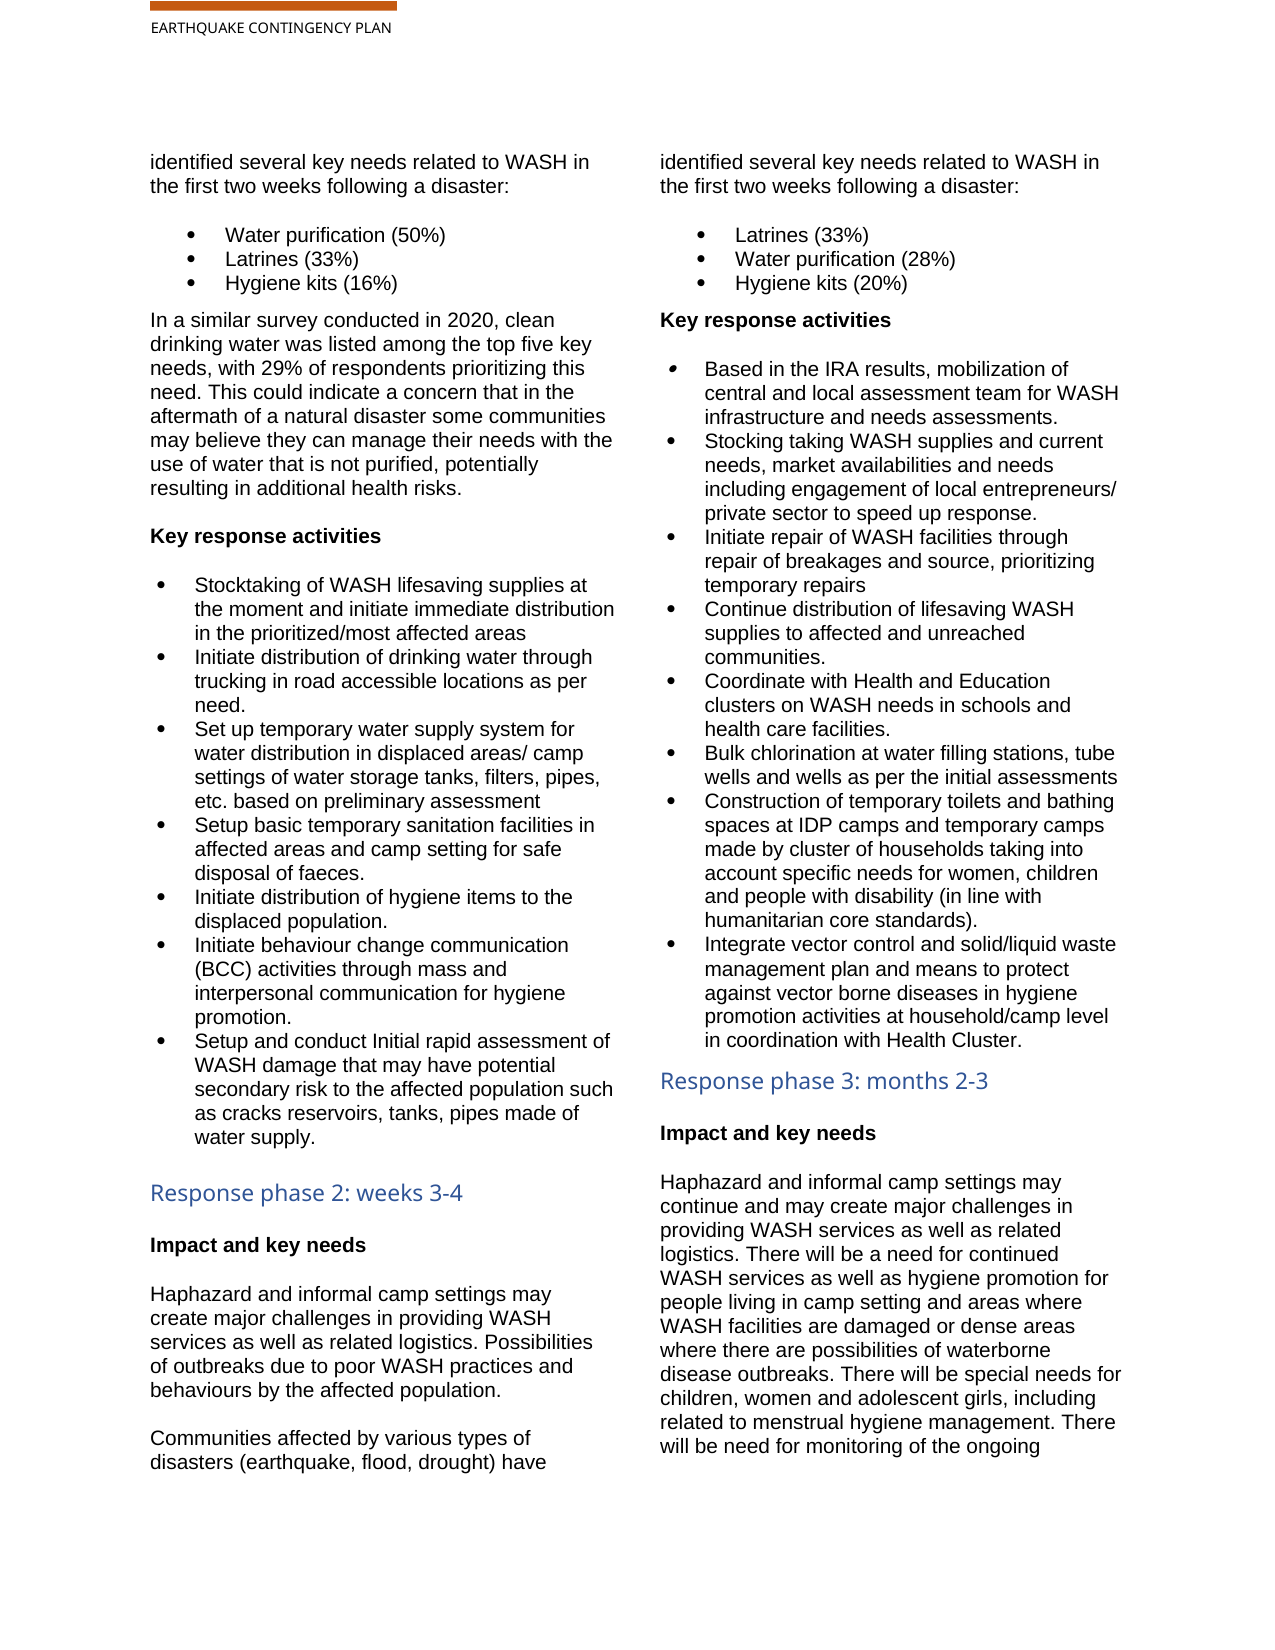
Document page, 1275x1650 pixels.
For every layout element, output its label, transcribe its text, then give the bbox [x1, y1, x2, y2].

list Initiate distribution of hygiene items to the displaced population. [157, 885, 615, 933]
list Continue distribution of lifesaving WASH supplies to affected and unreached communities. [667, 596, 1125, 668]
list Set up temporary water supply system for water distribution in displaced areas/ camp settings of water storage tanks, filters, pipes, etc. based on preliminary assessment [157, 717, 615, 813]
list Hygiene kits (20%) [697, 271, 1125, 295]
list Based in the IRA results, mobilization of central and local assessment team for WASH infrastructure and needs assessments. [667, 357, 1125, 428]
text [660, 150, 1125, 198]
list Initiate behaviour change communication (BCC) activities through mass and interpersonal communication for hygiene promotion. [157, 933, 615, 1029]
text Haphazard and informal camp settings may create major challenges in providing WASH services as well as related logistics. Possibilities of outbreaks due to poor WASH practices and behaviours by the affected population. [150, 1282, 615, 1402]
list Integrate vector control and solid/liquid waste management plan and means to protect against vector borne diseases in hygiene promotion activities at household/camp level in coordination with Health Cluster. [667, 932, 1125, 1052]
subtitle Response phase 3: months 2-3 [660, 1065, 1125, 1096]
list Stocktaking of WASH lifesaving supplies at the moment and initiate immediate distribution in the prioritized/most affected areas [157, 573, 615, 645]
list Coordinate with Health and Education clusters on WASH needs in schools and health care facilities. [667, 668, 1125, 740]
text Key response activities [660, 308, 1125, 332]
list Bulk chlorination at water filling stations, tube wells and wells as per the initial assessments [667, 740, 1125, 788]
list Initiate distribution of drinking water through trucking in road accessible locations as per need. [157, 645, 615, 717]
text Impact and key needs [150, 1233, 615, 1257]
list Stocking taking WASH supplies and current needs, market availabilities and needs including engagement of local entrepreneurs/ private sector to speed up response. [667, 428, 1125, 524]
list Latrines (33%) [697, 223, 1125, 247]
text In a similar survey conducted in 2020, clean drinking water was listed among the top five key needs, with 29% of respondents prioritizing this need. This could indicate a concern that in the aftermath of a natural disaster some communities may believe they can manage their needs with the use of water that is not purified, potentially resulting in additional health risks. [150, 308, 615, 499]
list Construction of temporary toilets and bathing spaces at IDP camps and temporary camps made by cluster of households taking into account specific needs for women, children and people with disability (in line with humanitarian core standards). [667, 788, 1125, 932]
list Initiate repair of WASH facilities through repair of breakages and source, prioritizing temporary repairs [667, 524, 1125, 596]
list Latrines (33%) [187, 247, 615, 271]
list Water purification (50%) [187, 223, 615, 247]
list Hygiene kits (16%) [187, 271, 615, 295]
list Setup basic temporary sanitation facilities in affected areas and camp setting for safe disposal of faeces. [157, 813, 615, 885]
text Key response activities [150, 524, 615, 548]
list Setup and conduct Initial rapid assessment of WASH damage that may have potential secondary risk to the affected population such as cracks reservoirs, tanks, pipes made of water supply. [157, 1029, 615, 1149]
text Impact and key needs [660, 1121, 1125, 1145]
list Water purification (28%) [697, 247, 1125, 271]
subtitle Response phase 2: weeks 3-4 [150, 1177, 615, 1208]
